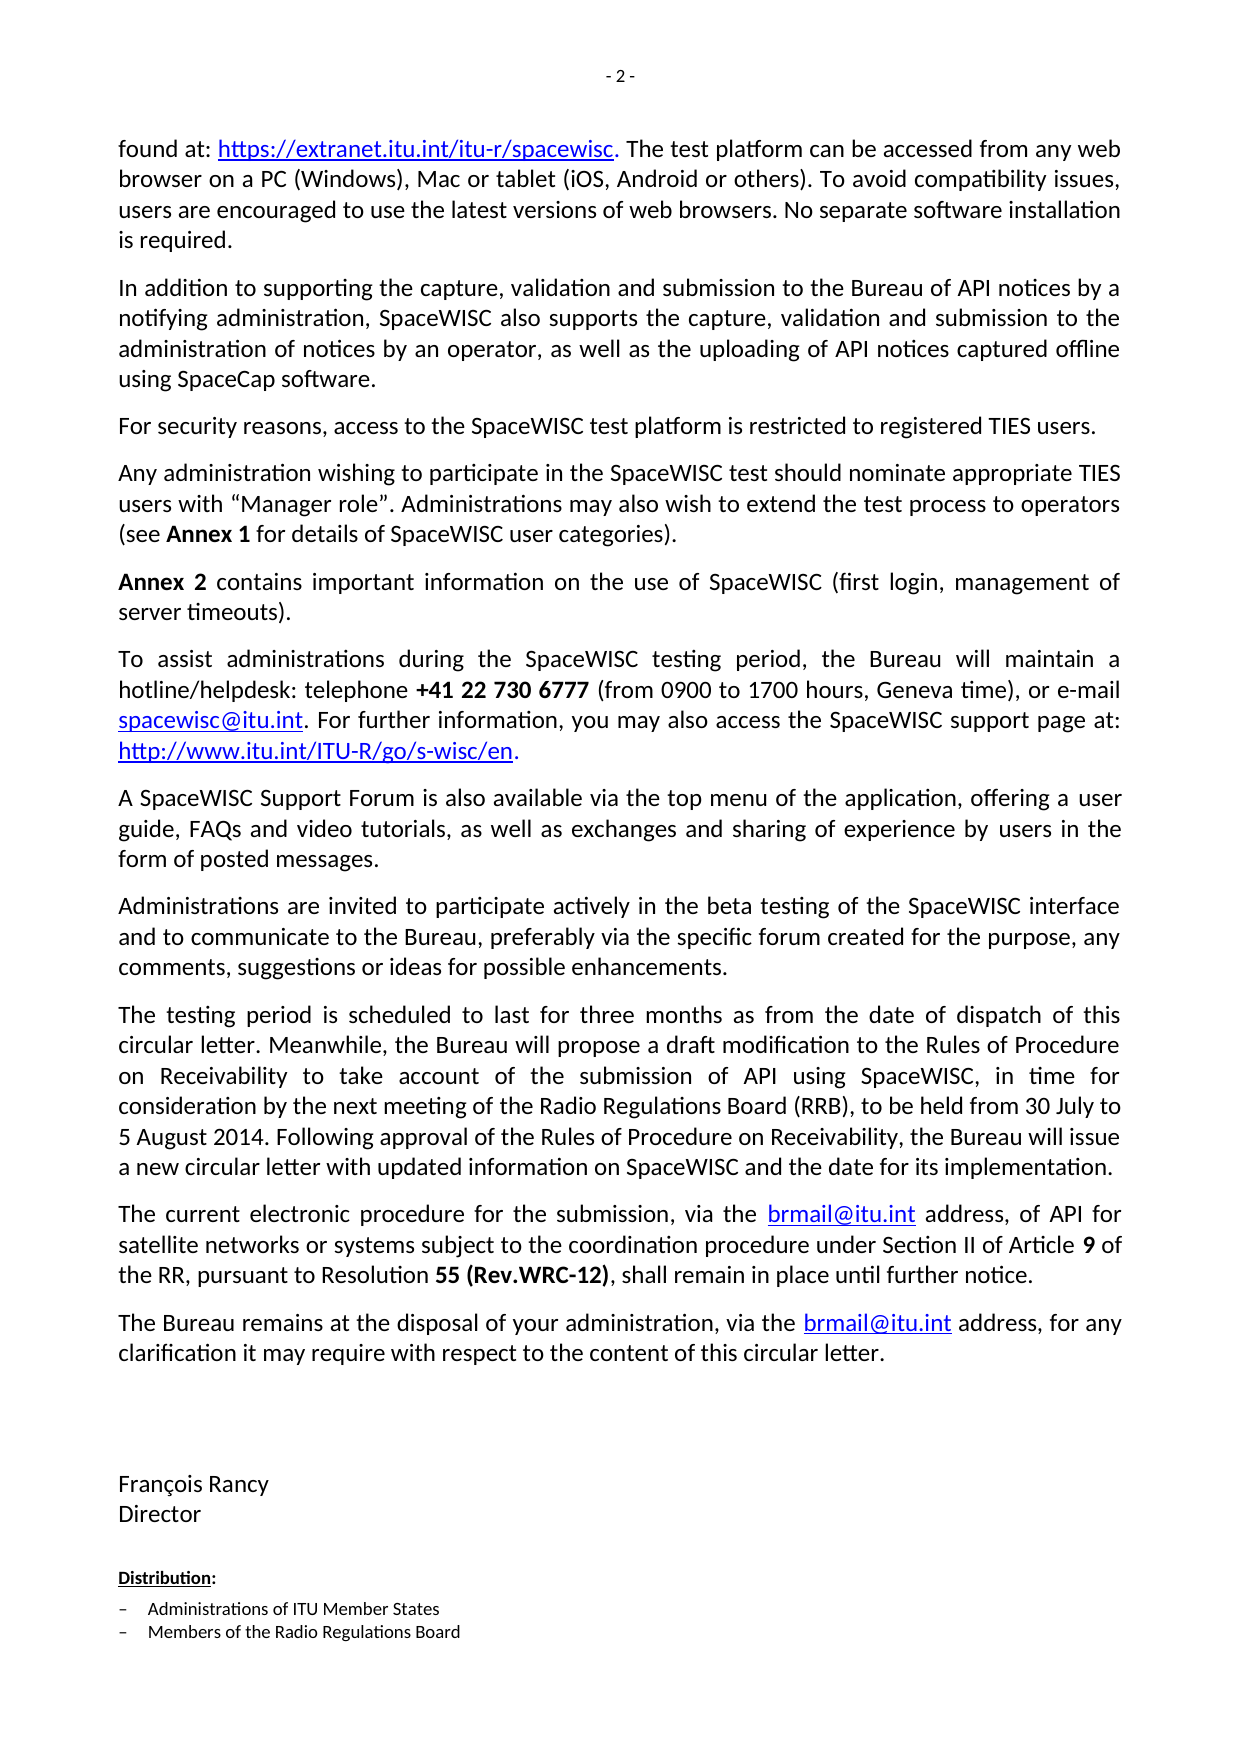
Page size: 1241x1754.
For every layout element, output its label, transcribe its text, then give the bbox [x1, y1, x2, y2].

text – Members of the Radio Regulations Board [118, 1621, 1122, 1643]
text In addition to supporting the capture, validation and submission to the Bureau of API notices by a notifying administration, SpaceWISC also supports the capture, validation and submission to the administration of notices by an operator, as well as the uploading of API notices captured offline using SpaceCap software. [118, 272, 1122, 394]
text The Bureau remains at the disposal of your administration, via the brmail@itu.int address, for any clarification it may require with respect to the content of this circular letter. [118, 1307, 1122, 1368]
text For security reasons, access to the SpaceWISC test platform is restricted to registered TIES users. [118, 410, 1122, 441]
text Administrations are invited to participate actively in the beta testing of the SpaceWISC interface and to communicate to the Bureau, preferably via the specific forum created for the purpose, any comments, suggestions or ideas for possible enhancements. [118, 891, 1122, 982]
text The testing period is scheduled to last for three months as from the date of dispatch of this circular letter. Meanwhile, the Bureau will propose a draft modification to the Rules of Procedure on Receivability to take account of the submission of API using SpaceWISC, in time for consideration by the next meeting of the Radio Regulations Board (RRB), to be held from 30 July to 5 August 2014. Following approval of the Rules of Procedure on Receivability, the Bureau will issue a new circular letter with updated information on SpaceWISC and the date for its implementation. [118, 999, 1122, 1182]
text Any administration wishing to participate in the SpaceWISC test should nominate appropriate TIES users with “Manager role”. Administrations may also wish to extend the test process to operators (see Annex 1 for details of SpaceWISC user categories). [118, 458, 1122, 549]
text Distribution: [118, 1566, 1122, 1589]
text Annex 2 contains important information on the use of SpaceWISC (first login, management of server timeouts). [118, 566, 1122, 627]
text The current electronic procedure for the submission, via the brmail@itu.int address, of API for satellite networks or systems subject to the coordination procedure under Section II of Article 9 of the RR, pursuant to Resolution 55 (Rev.WRC-12), shall remain in place until further notice. [118, 1198, 1122, 1290]
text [118, 133, 1122, 255]
text François Rancy [118, 1468, 1122, 1498]
text – Administrations of ITU Member States [118, 1598, 1122, 1621]
text Director [118, 1498, 1122, 1529]
text To assist administrations during the SpaceWISC testing period, the Bureau will maintain a hotline/helpdesk: telephone +41 22 730 6777 (from 0900 to 1700 hours, Geneva time), or e-mail spacewisc@itu.int. For further information, you may also access the SpaceWISC support page at: http://www.itu.int/ITU-R/go/s-wisc/en. [118, 643, 1122, 766]
text A SpaceWISC Support Forum is also available via the top menu of the application, offering a user guide, FAQs and video tutorials, as well as exchanges and sharing of experience by users in the form of posted messages. [118, 782, 1122, 874]
